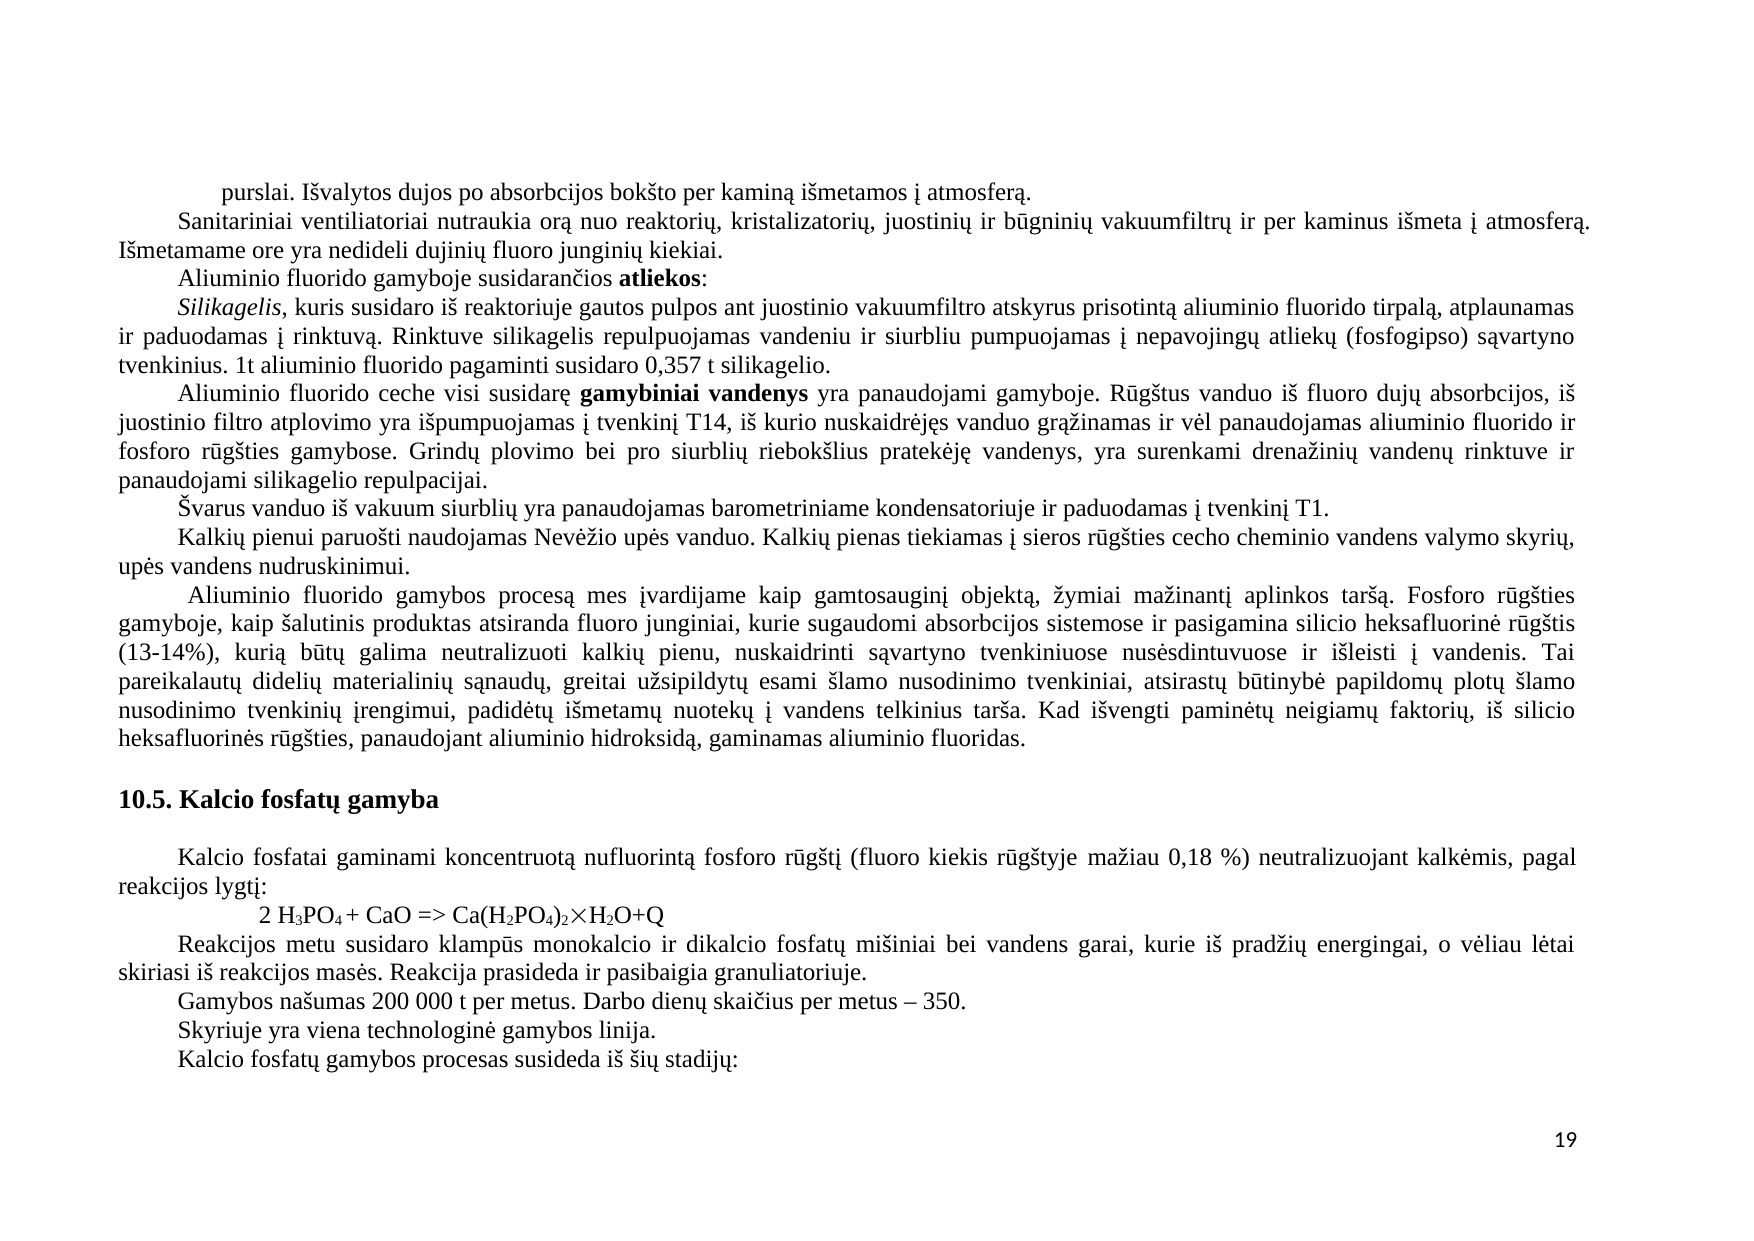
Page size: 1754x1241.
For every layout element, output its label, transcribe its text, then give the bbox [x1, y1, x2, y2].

text Aliuminio fluorido gamybos procesą mes įvardijame kaip gamtosauginį objektą, žymiai mažinantį aplinkos taršą. Fosforo rūgšties gamyboje, kaip šalutinis produktas atsiranda fluoro junginiai, kurie sugaudomi absorbcijos sistemose ir pasigamina silicio heksafluorinė rūgštis (13-14%), kurią būtų galima neutralizuoti kalkių pienu, nuskaidrinti sąvartyno tvenkiniuose nusėsdintuvuose ir išleisti į vandenis. Tai pareikalautų didelių materialinių sąnaudų, greitai užsipildytų esami šlamo nusodinimo tvenkiniai, atsirastų būtinybė papildomų plotų šlamo nusodinimo tvenkinių įrengimui, padidėtų išmetamų nuotekų į vandens telkinius tarša. Kad išvengti paminėtų neigiamų faktorių, iš silicio heksafluorinės rūgšties, panaudojant aliuminio hidroksidą, gaminamas aliuminio fluoridas. [118, 580, 1577, 752]
text Kalcio fosfatų gamybos procesas susideda iš šių stadijų: [118, 1044, 1577, 1092]
text Aliuminio fluorido gamyboje susidarančios atliekos: [118, 263, 1577, 292]
text Silikagelis, kuris susidaro iš reaktoriuje gautos pulpos ant juostinio vakuumfiltro atskyrus prisotintą aliuminio fluorido tirpalą, atplaunamas ir paduodamas į rinktuvą. Rinktuve silikagelis repulpuojamas vandeniu ir siurbliu pumpuojamas į nepavojingų atliekų (fosfogipso) sąvartyno tvenkinius. 1t aliuminio fluorido pagaminti susidaro 0,357 t silikagelio. [118, 292, 1577, 378]
text 10.5. Kalcio fosfatų gamyba [118, 783, 1577, 814]
text Gamybos našumas 200 000 t per metus. Darbo dienų skaičius per metus – 350. [118, 986, 1577, 1015]
text Aliuminio fluorido ceche visi susidarę gamybiniai vandenys yra panaudojami gamyboje. Rūgštus vanduo iš fluoro dujų absorbcijos, iš juostinio filtro atplovimo yra išpumpuojamas į tvenkinį T14, iš kurio nuskaidrėjęs vanduo grąžinamas ir vėl panaudojamas aliuminio fluorido ir fosforo rūgšties gamybose. Grindų plovimo bei pro siurblių riebokšlius pratekėję vandenys, yra surenkami drenažinių vandenų rinktuve ir panaudojami silikagelio repulpacijai. [118, 378, 1577, 493]
text Sanitariniai ventiliatoriai nutraukia orą nuo reaktorių, kristalizatorių, juostinių ir būgninių vakuumfiltrų ir per kaminus išmeta į atmosferą. Išmetamame ore yra nedideli dujinių fluoro junginių kiekiai. [118, 206, 1592, 263]
text Kalkių pienui paruošti naudojamas Nevėžio upės vanduo. Kalkių pienas tiekiamas į sieros rūgšties cecho cheminio vandens valymo skyrių, upės vandens nudruskinimui. [118, 522, 1577, 580]
text Kalcio fosfatai gaminami koncentruotą nufluorintą fosforo rūgštį (fluoro kiekis rūgštyje mažiau 0,18 %) neutralizuojant kalkėmis, pagal reakcijos lygtį: [118, 842, 1577, 900]
text 2 H3PO4 + CaO => Ca(H2PO4)2H2O+Q [118, 900, 1577, 929]
text Skyriuje yra viena technologinė gamybos linija. [118, 1015, 1661, 1044]
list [221, 177, 1592, 206]
text Reakcijos metu susidaro klampūs monokalcio ir dikalcio fosfatų mišiniai bei vandens garai, kurie iš pradžių energingai, o vėliau lėtai skiriasi iš reakcijos masės. Reakcija prasideda ir pasibaigia granuliatoriuje. [118, 929, 1577, 986]
text Švarus vanduo iš vakuum siurblių yra panaudojamas barometriniame kondensatoriuje ir paduodamas į tvenkinį T1. [118, 493, 1577, 522]
